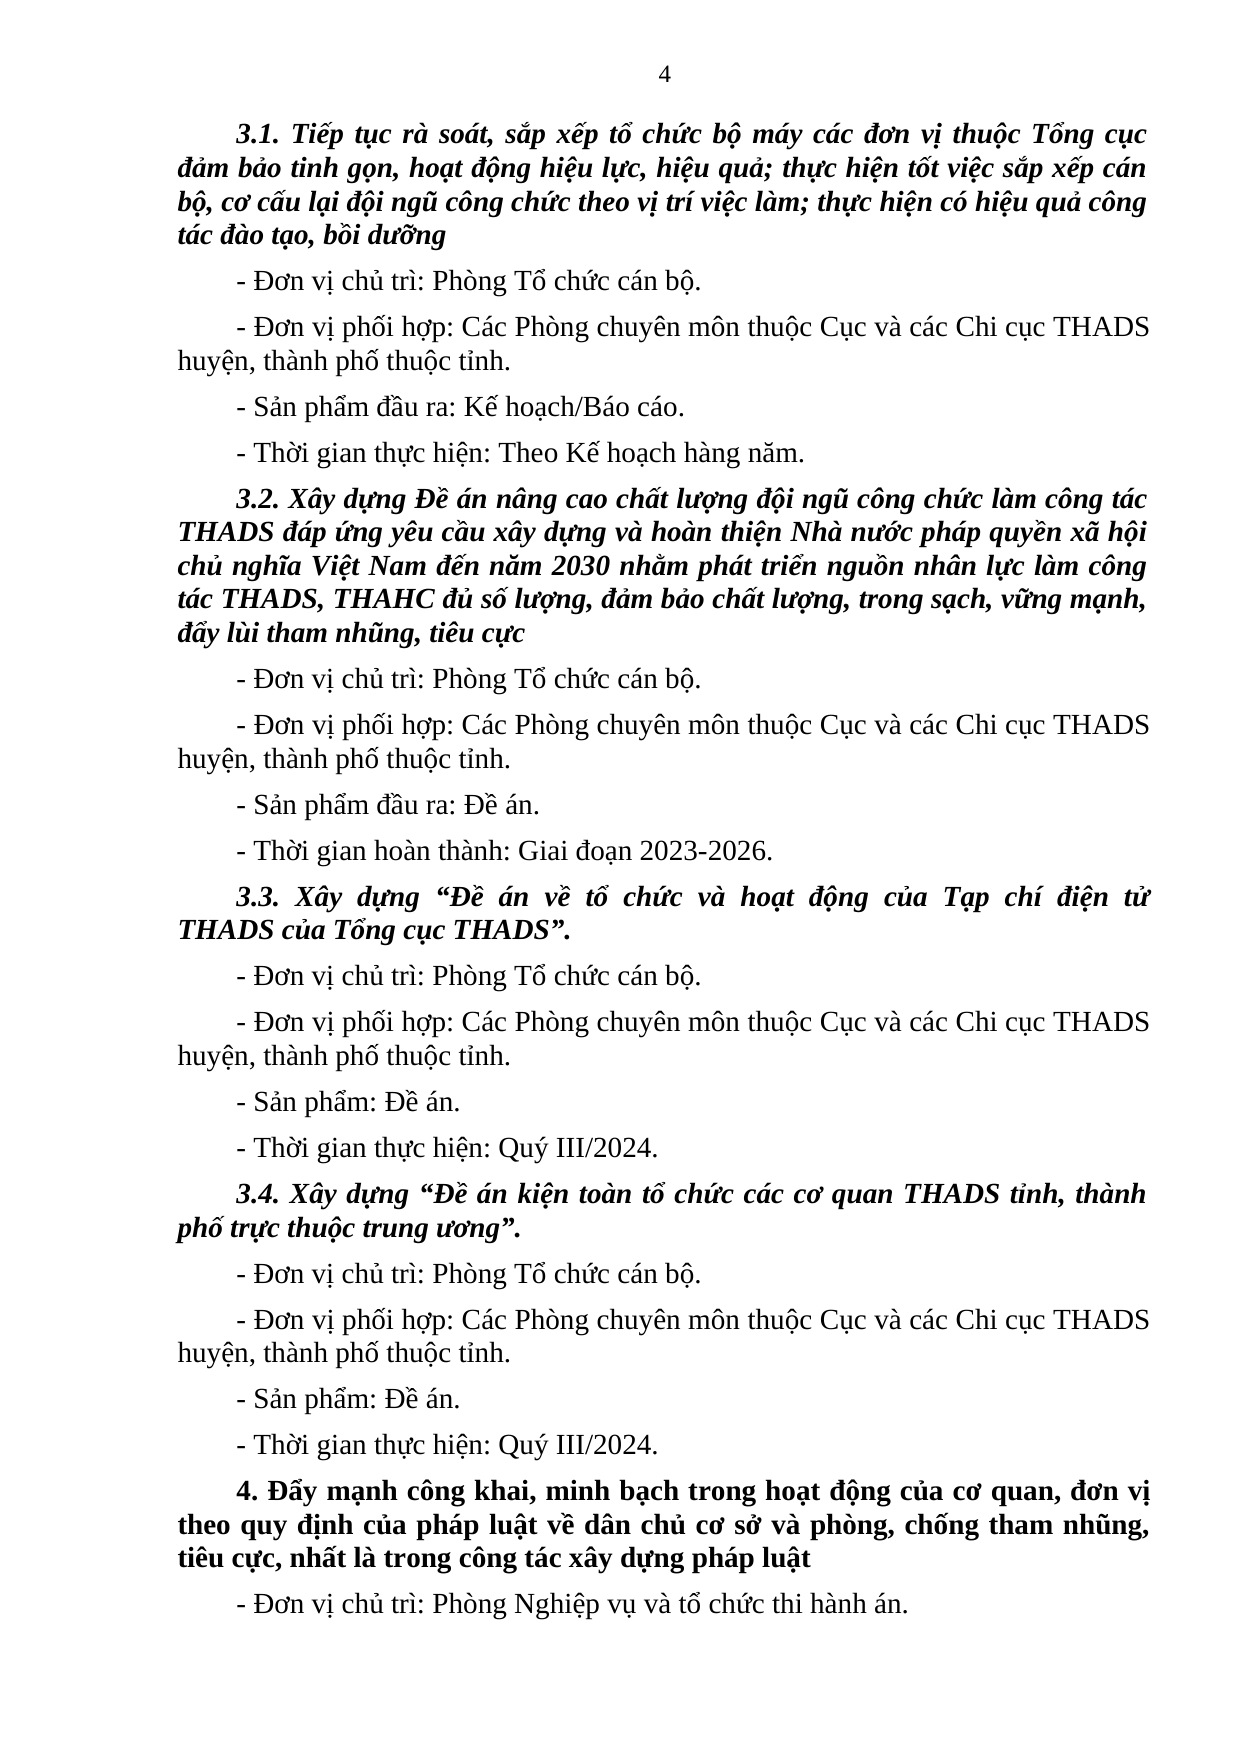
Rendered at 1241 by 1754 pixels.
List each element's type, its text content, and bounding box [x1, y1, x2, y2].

text - Sản phẩm đầu ra: Đề án. [177, 787, 1152, 820]
text 3.3. Xây dựng “Đề án về tổ chức và hoạt động của Tạp chí điện tử THADS của Tổng cục THADS”. [177, 879, 1152, 946]
text - Thời gian hoàn thành: Giai đoạn 2023-2026. [177, 833, 1152, 866]
text - Đơn vị chủ trì: Phòng Tổ chức cán bộ. [177, 263, 1152, 297]
text 3.2. Xây dựng Đề án nâng cao chất lượng đội ngũ công chức làm công tác THADS đáp ứng yêu cầu xây dựng và hoàn thiện Nhà nước pháp quyền xã hội chủ nghĩa Việt Nam đến năm 2030 nhằm phát triển nguồn nhân lực làm công tác THADS, THAHC đủ số lượng, đảm bảo chất lượng, trong sạch, vững mạnh, đẩy lùi tham nhũng, tiêu cực [177, 481, 1152, 649]
text - Thời gian thực hiện: Quý III/2024. [177, 1427, 1152, 1461]
text - Đơn vị phối hợp: Các Phòng chuyên môn thuộc Cục và các Chi cục THADS huyện, thành phố thuộc tỉnh. [177, 707, 1152, 774]
text - Đơn vị chủ trì: Phòng Tổ chức cán bộ. [177, 958, 1152, 992]
text - Sản phẩm: Đề án. [177, 1084, 1152, 1118]
text 3.4. Xây dựng “Đề án kiện toàn tổ chức các cơ quan THADS tỉnh, thành phố trực thuộc trung ương”. [177, 1176, 1152, 1243]
text - Sản phẩm đầu ra: Kế hoạch/Báo cáo. [177, 389, 1152, 422]
text - Đơn vị chủ trì: Phòng Tổ chức cán bộ. [177, 661, 1152, 695]
text - Đơn vị phối hợp: Các Phòng chuyên môn thuộc Cục và các Chi cục THADS huyện, thành phố thuộc tỉnh. [177, 1302, 1152, 1369]
text - Thời gian thực hiện: Theo Kế hoạch hàng năm. [177, 435, 1152, 468]
text 4. Đẩy mạnh công khai, minh bạch trong hoạt động của cơ quan, đơn vị theo quy định của pháp luật về dân chủ cơ sở và phòng, chống tham nhũng, tiêu cực, nhất là trong công tác xây dựng pháp luật [177, 1473, 1152, 1574]
text - Thời gian thực hiện: Quý III/2024. [177, 1130, 1152, 1164]
text - Đơn vị phối hợp: Các Phòng chuyên môn thuộc Cục và các Chi cục THADS huyện, thành phố thuộc tỉnh. [177, 1004, 1152, 1072]
text - Đơn vị chủ trì: Phòng Tổ chức cán bộ. [177, 1256, 1152, 1289]
text - Đơn vị phối hợp: Các Phòng chuyên môn thuộc Cục và các Chi cục THADS huyện, thành phố thuộc tỉnh. [177, 309, 1152, 376]
text - Đơn vị chủ trì: Phòng Nghiệp vụ và tổ chức thi hành án. [177, 1587, 1152, 1620]
text - Sản phẩm: Đề án. [177, 1381, 1152, 1415]
text 3.1. Tiếp tục rà soát, sắp xếp tổ chức bộ máy các đơn vị thuộc Tổng cục đảm bảo tinh gọn, hoạt động hiệu lực, hiệu quả; thực hiện tốt việc sắp xếp cán bộ, cơ cấu lại đội ngũ công chức theo vị trí việc làm; thực hiện có hiệu quả công tác đào tạo, bồi dưỡng [177, 117, 1152, 251]
